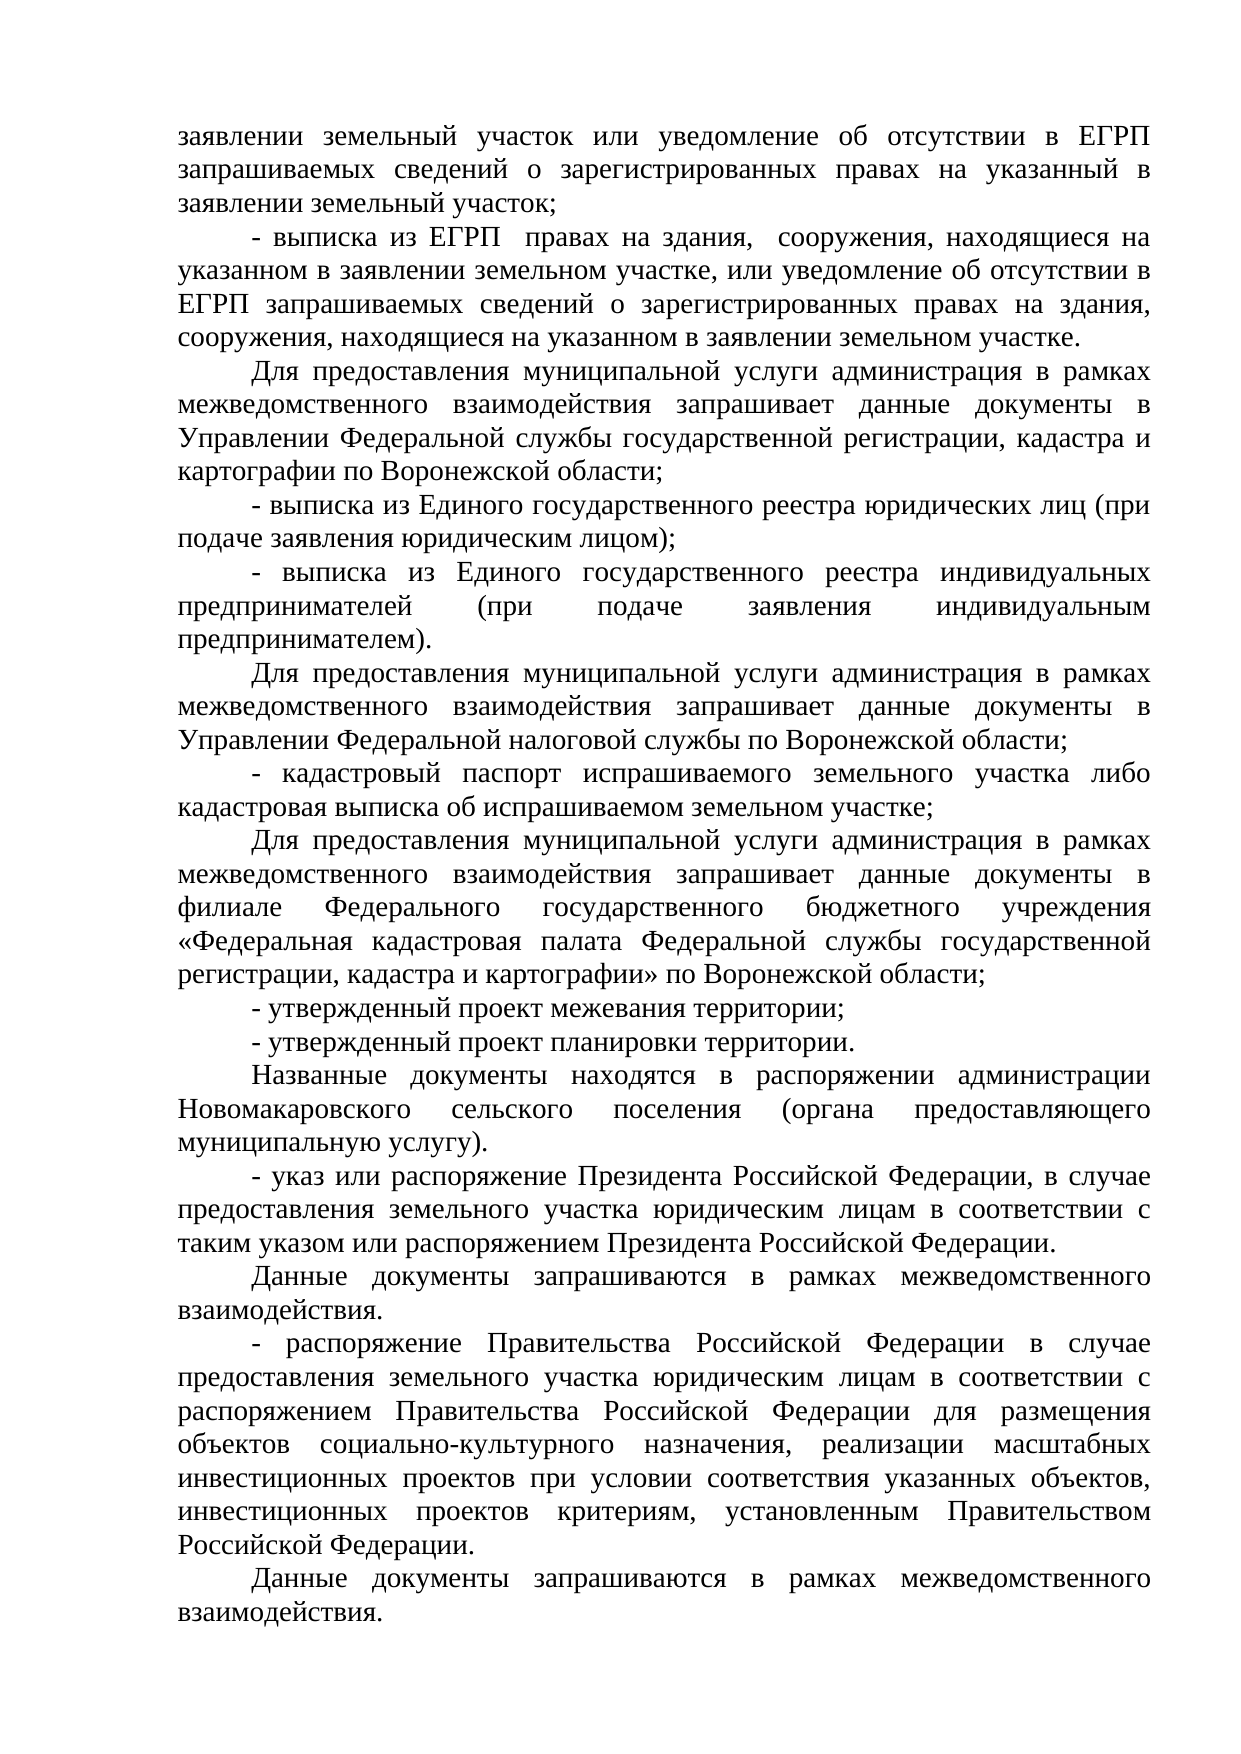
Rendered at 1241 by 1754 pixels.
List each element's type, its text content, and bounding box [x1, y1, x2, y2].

text - выписка из Единого государственного реестра юридических лиц (при подаче заявления юридическим лицом); [177, 487, 1152, 554]
text - утвержденный проект межевания территории; [177, 990, 1152, 1024]
text Данные документы запрашиваются в рамках межведомственного взаимодействия. [177, 1258, 1152, 1326]
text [177, 118, 1152, 219]
text - распоряжение Правительства Российской Федерации в случае предоставления земельного участка юридическим лицам в соответствии с распоряжением Правительства Российской Федерации для размещения объектов социально-культурного назначения, реализации масштабных инвестиционных проектов при условии соответствия указанных объектов, инвестиционных проектов критериям, установленным Правительством Российской Федерации. [177, 1326, 1152, 1560]
text Для предоставления муниципальной услуги администрация в рамках межведомственного взаимодействия запрашивает данные документы в филиале Федерального государственного бюджетного учреждения «Федеральная кадастровая палата Федеральной службы государственной регистрации, кадастра и картографии» по Воронежской области; [177, 822, 1152, 990]
text - выписка из Единого государственного реестра индивидуальных предпринимателей (при подаче заявления индивидуальным предпринимателем). [177, 554, 1152, 655]
text - кадастровый паспорт испрашиваемого земельного участка либо кадастровая выписка об испрашиваемом земельном участке; [177, 755, 1152, 822]
text - утвержденный проект планировки территории. [177, 1024, 1152, 1057]
text Для предоставления муниципальной услуги администрация в рамках межведомственного взаимодействия запрашивает данные документы в Управлении Федеральной службы государственной регистрации, кадастра и картографии по Воронежской области; [177, 353, 1152, 487]
text Названные документы находятся в распоряжении администрации Новомакаровского сельского поселения (органа предоставляющего муниципальную услугу). [177, 1057, 1152, 1158]
text Данные документы запрашиваются в рамках межведомственного взаимодействия. [177, 1560, 1152, 1627]
text Для предоставления муниципальной услуги администрация в рамках межведомственного взаимодействия запрашивает данные документы в Управлении Федеральной налоговой службы по Воронежской области; [177, 655, 1152, 755]
text - указ или распоряжение Президента Российской Федерации, в случае предоставления земельного участка юридическим лицам в соответствии с таким указом или распоряжением Президента Российской Федерации. [177, 1158, 1152, 1258]
text - выписка из ЕГРП правах на здания, сооружения, находящиеся на указанном в заявлении земельном участке, или уведомление об отсутствии в ЕГРП запрашиваемых сведений о зарегистрированных правах на здания, сооружения, находящиеся на указанном в заявлении земельном участке. [177, 219, 1152, 353]
